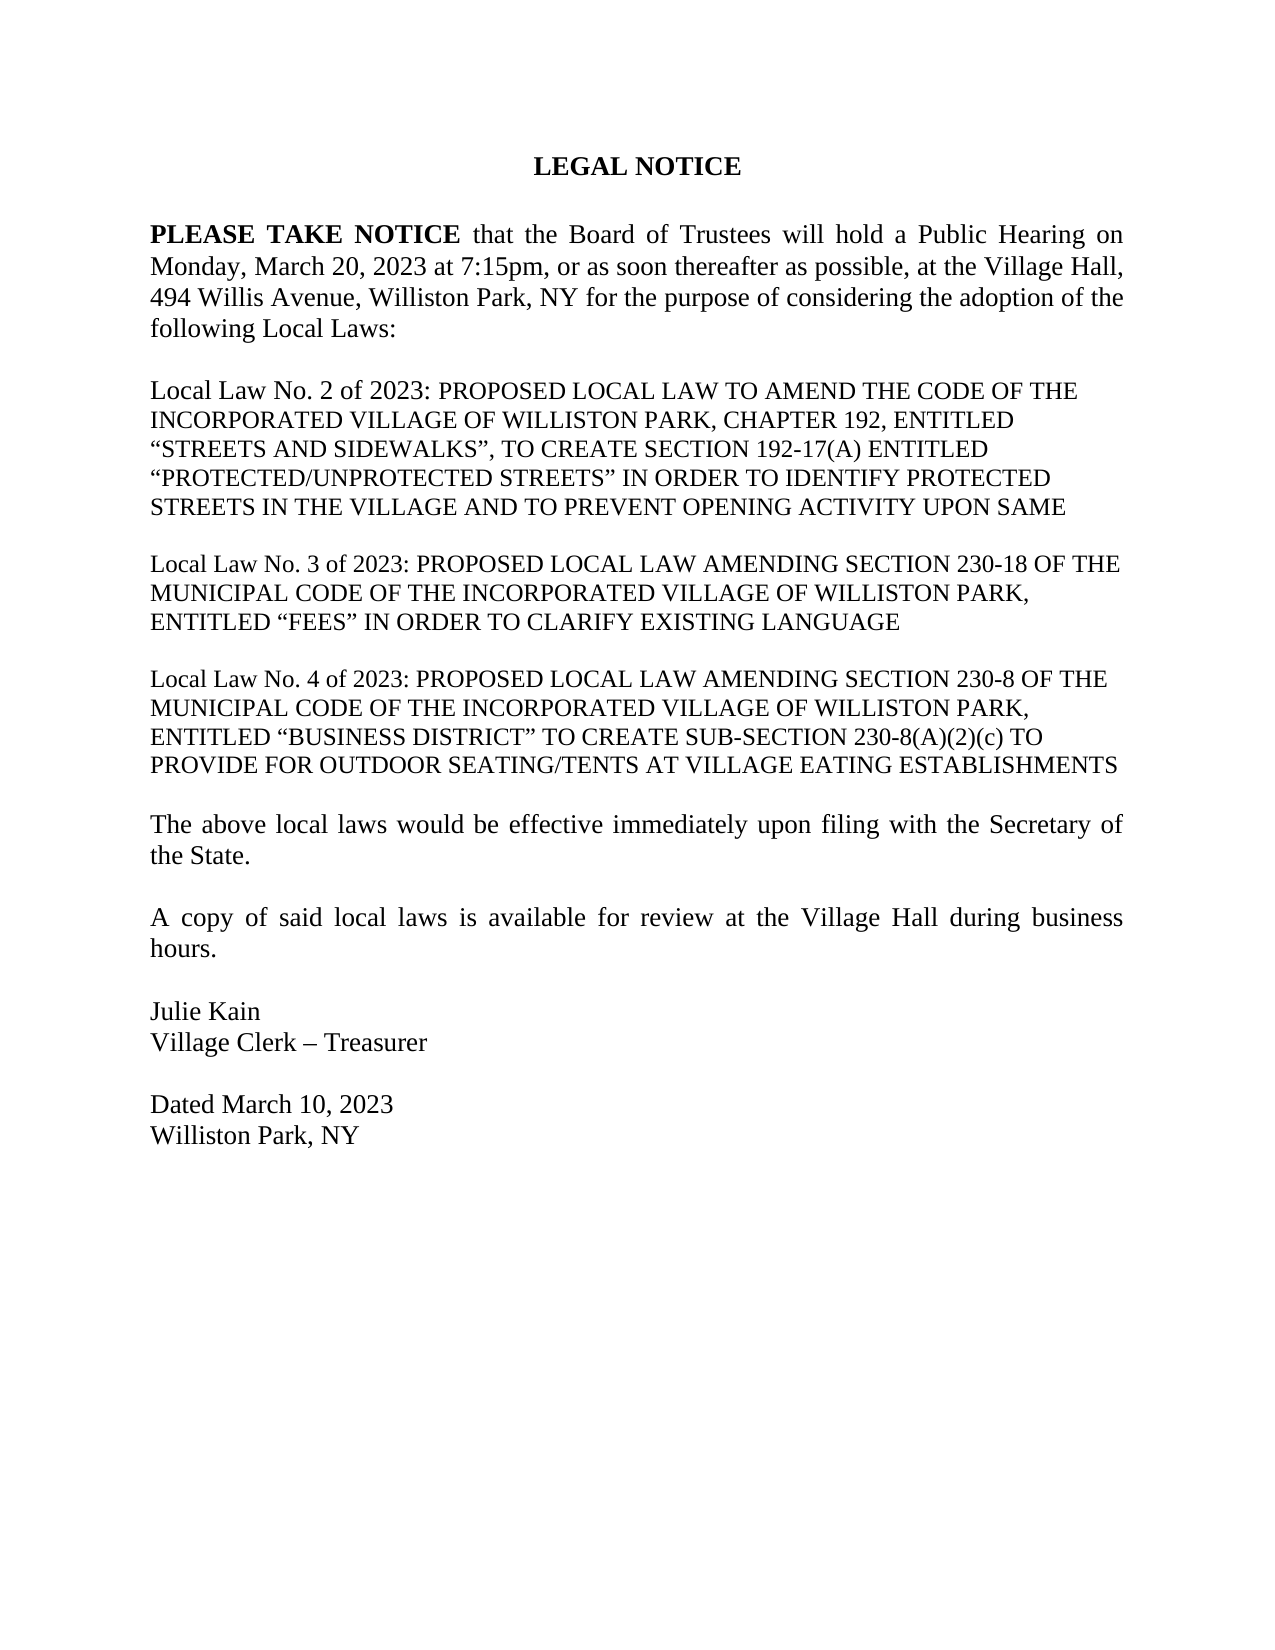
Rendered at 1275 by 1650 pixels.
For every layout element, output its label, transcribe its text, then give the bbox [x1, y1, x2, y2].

text The above local laws would be effective immediately upon filing with the Secretary of the State. [150, 808, 1125, 870]
text LEGAL NOTICE [150, 150, 1125, 181]
text Williston Park, NY [150, 1119, 1125, 1151]
text PLEASE TAKE NOTICE that the Board of Trustees will hold a Public Hearing on Monday, March 20, 2023 at 7:15pm, or as soon thereafter as possible, at the Village Hall, 494 Willis Avenue, Williston Park, NY for the purpose of considering the adoption of the following Local Laws: [150, 219, 1125, 343]
text A copy of said local laws is available for review at the Village Hall during business hours. [150, 901, 1125, 964]
text Village Clerk – Treasurer [150, 1026, 1125, 1057]
text Local Law No. 3 of 2023: PROPOSED LOCAL LAW AMENDING SECTION 230-18 OF THE MUNICIPAL CODE OF THE INCORPORATED VILLAGE OF WILLISTON PARK, ENTITLED “FEES” IN ORDER TO CLARIFY EXISTING LANGUAGE [150, 549, 1125, 636]
text Julie Kain [150, 995, 1125, 1026]
text Dated March 10, 2023 [150, 1088, 1125, 1119]
text Local Law No. 4 of 2023: PROPOSED LOCAL LAW AMENDING SECTION 230-8 OF THE MUNICIPAL CODE OF THE INCORPORATED VILLAGE OF WILLISTON PARK, ENTITLED “BUSINESS DISTRICT” TO CREATE SUB-SECTION 230-8(A)(2)(c) TO PROVIDE FOR OUTDOOR SEATING/TENTS AT VILLAGE EATING ESTABLISHMENTS [150, 664, 1125, 779]
text Local Law No. 2 of 2023: PROPOSED LOCAL LAW TO AMEND THE CODE OF THE INCORPORATED VILLAGE OF WILLISTON PARK, CHAPTER 192, ENTITLED “STREETS AND SIDEWALKS”, TO CREATE SECTION 192-17(A) ENTITLED “PROTECTED/UNPROTECTED STREETS” IN ORDER TO IDENTIFY PROTECTED STREETS IN THE VILLAGE AND TO PREVENT OPENING ACTIVITY UPON SAME [150, 374, 1125, 521]
